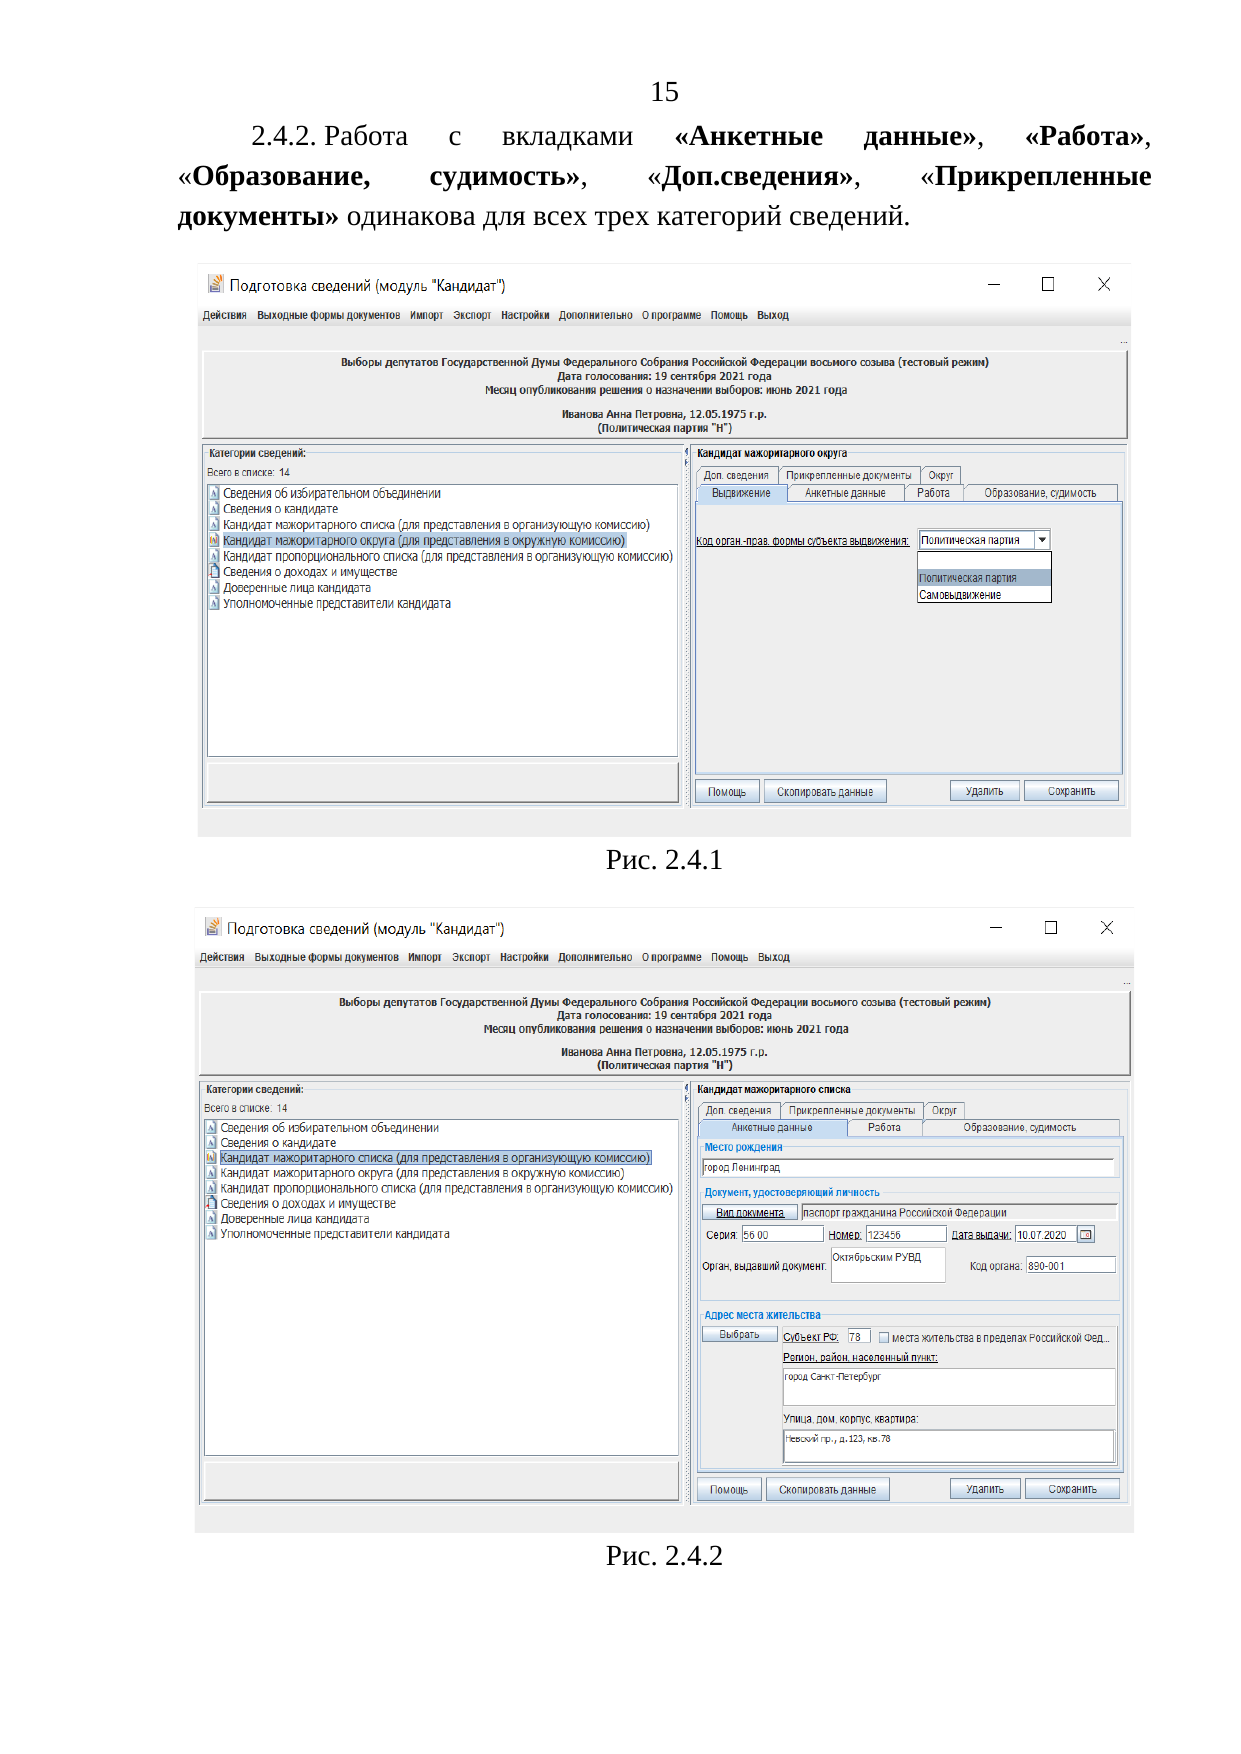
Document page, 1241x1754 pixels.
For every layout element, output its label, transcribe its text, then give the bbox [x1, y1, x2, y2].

text Рис. 2.4.1 [177, 842, 1152, 876]
picture [197, 263, 1132, 837]
picture [194, 907, 1135, 1533]
text Рис. 2.4.2 [177, 1538, 1152, 1571]
text 2.4.2. Работа с вкладками «Анкетные данные», «Работа», «Образование, судимость», «Доп.сведения», «Прикрепленные документы» одинакова для всех трех категорий сведений. [177, 118, 1152, 232]
